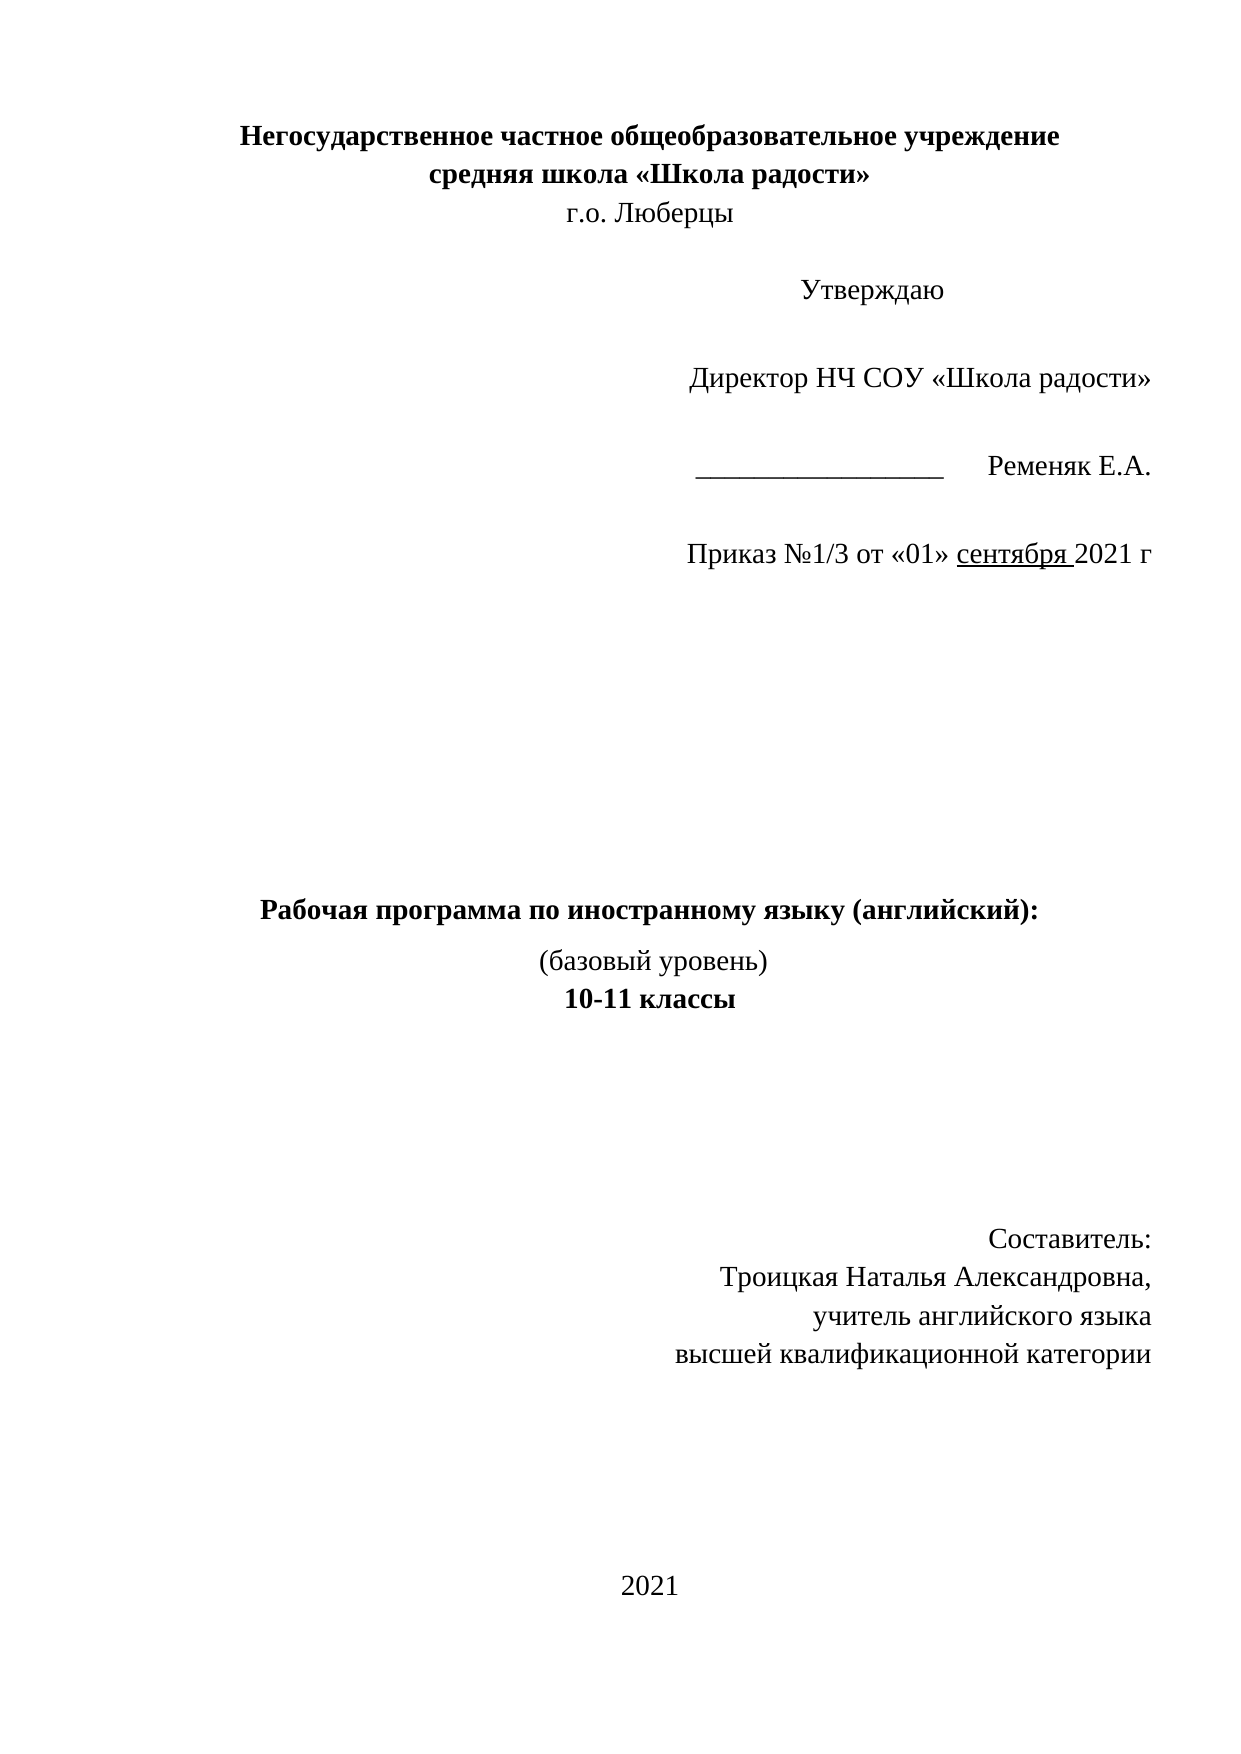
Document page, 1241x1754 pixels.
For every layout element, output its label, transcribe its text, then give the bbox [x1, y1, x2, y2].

text _________________ Ременяк Е.А. [148, 448, 1152, 482]
text Рабочая программа по иностранному языку (английский): [148, 892, 1152, 926]
text Директор НЧ СОУ «Школа радости» [148, 360, 1152, 394]
text средняя школа «Школа радости» [148, 157, 1152, 190]
text Негосударственное частное общеобразовательное учреждение [148, 118, 1152, 152]
text учитель английского языка [148, 1298, 1152, 1332]
text Приказ №1/3 от «01» сентября 2021 г [148, 536, 1152, 569]
text 10-11 классы [148, 981, 1152, 1015]
text Составитель: [148, 1221, 1152, 1254]
text (базовый уровень) [148, 943, 1152, 976]
text г.о. Люберцы [148, 195, 1152, 229]
text высшей квалификационной категории [148, 1337, 1152, 1370]
text Троицкая Наталья Александровна, [148, 1259, 1152, 1293]
text 2021 [148, 1568, 1152, 1601]
text Утверждаю [148, 272, 1152, 306]
